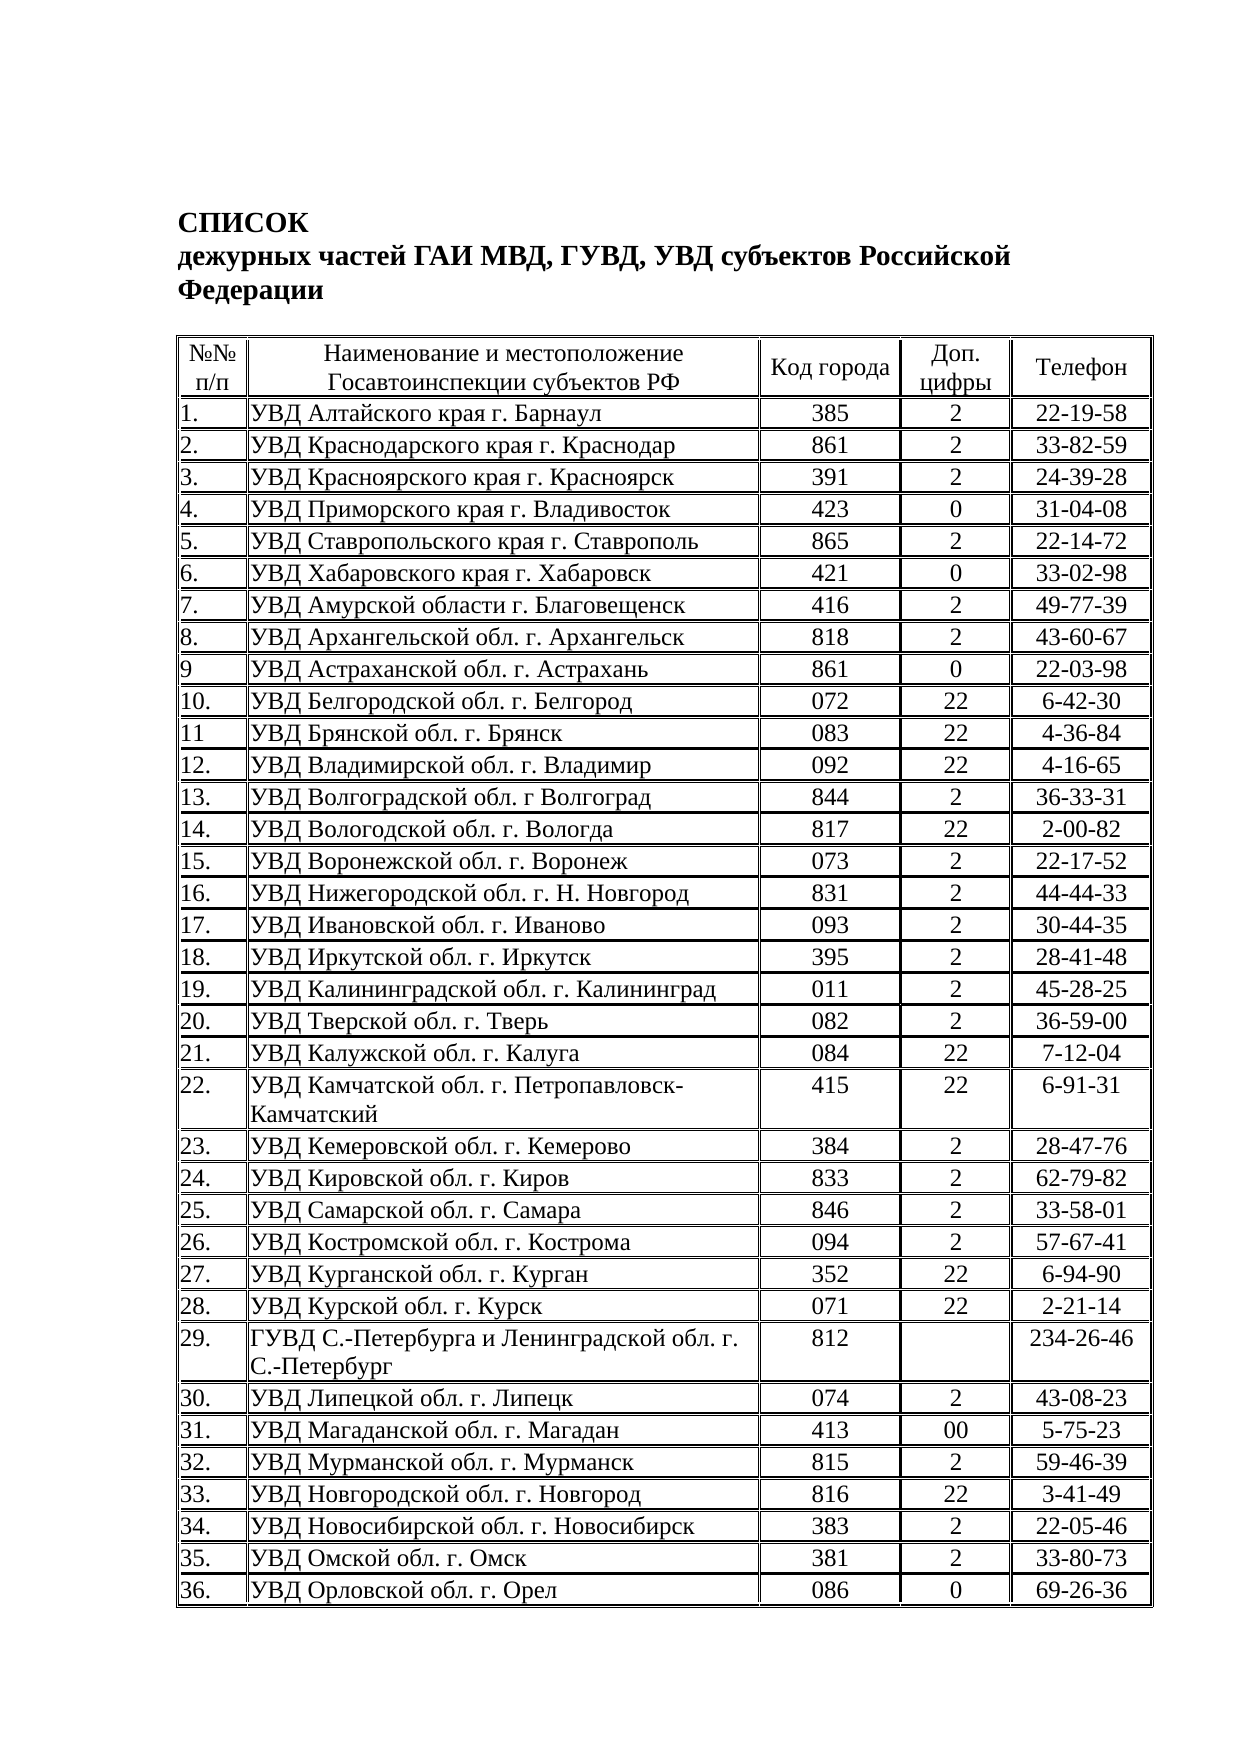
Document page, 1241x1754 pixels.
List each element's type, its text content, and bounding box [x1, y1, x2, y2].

table_cell УВД Астраханской обл. г. Астрахань [249, 655, 758, 683]
table_cell 234-26-46 [1013, 1320, 1151, 1380]
table_cell УВД Алтайского края г. Барнаул [249, 399, 758, 427]
table_cell УВД Кировской обл. г. Киров [249, 1163, 758, 1192]
table_cell 17. [179, 907, 246, 939]
text СПИСОК дежурных частей ГАИ МВД, ГУВД, УВД субъектов Российской Федерации [177, 205, 1152, 305]
table_cell ГУВД С.-Петербурга и Ленинградской обл. г. С.-Петербург [249, 1323, 758, 1380]
table_cell 33-80-73 [1013, 1540, 1151, 1572]
table_cell 26. [179, 1224, 246, 1256]
table_cell 6-91-31 [1011, 1067, 1152, 1128]
table_cell 13. [179, 779, 246, 811]
table_cell 812 [761, 1323, 899, 1380]
table_cell УВД Курской обл. г. Курск [249, 1291, 758, 1319]
table_cell 10. [179, 683, 246, 715]
table_cell УВД Ставропольского края г. Ставрополь [249, 527, 758, 555]
table_cell 395 [761, 942, 899, 971]
table_cell 36. [179, 1572, 247, 1604]
table_cell 22 [902, 750, 1009, 779]
table_cell 9 [179, 651, 246, 683]
table_cell 2 [902, 1512, 1009, 1540]
table_cell 15. [179, 843, 246, 875]
table_cell 2 [902, 942, 1009, 971]
table_cell 22-03-98 [1013, 651, 1151, 683]
table_cell УВД Ивановской обл. г. Иваново [249, 910, 758, 939]
table_cell 385 [761, 399, 899, 427]
table_cell 25. [177, 1192, 247, 1223]
table_cell 57-67-41 [1013, 1224, 1151, 1256]
table_cell УВД Омской обл. г. Омск [249, 1544, 758, 1572]
table_cell УВД Волгоградской обл. г Волгоград [249, 783, 758, 811]
table_cell 14. [179, 811, 246, 843]
table_cell УВД Камчатской обл. г. Петропавловск-Камчатский [249, 1070, 758, 1128]
table_cell 093 [761, 910, 899, 939]
table_cell 36-59-00 [1013, 1003, 1152, 1035]
table_cell УВД Тверской обл. г. Тверь [249, 1006, 758, 1035]
table_cell УВД Иркутской обл. г. Иркутск [249, 942, 758, 971]
table_cell 2 [902, 1384, 1009, 1412]
table_cell 27. [177, 1256, 247, 1287]
table_cell УВД Самарской обл. г. Самара [249, 1195, 758, 1223]
table_cell 2 [902, 591, 1009, 619]
table_cell 073 [761, 847, 899, 875]
table_cell 092 [761, 750, 899, 779]
table_cell 0 [902, 559, 1009, 587]
table_cell 072 [761, 687, 899, 715]
table_cell 22 [902, 1070, 1009, 1128]
table_cell 22-17-52 [1013, 843, 1151, 875]
table_cell 22 [902, 1291, 1009, 1319]
table_cell 4-36-84 [1013, 715, 1151, 747]
table_cell 2 [902, 1131, 1009, 1159]
table_cell УВД Кемеровской обл. г. Кемерово [249, 1131, 758, 1159]
table_cell 415 [761, 1070, 899, 1128]
table_cell 865 [761, 527, 899, 555]
table_cell 28-41-48 [1013, 939, 1150, 971]
table_cell 2 [902, 974, 1009, 1003]
table_cell 082 [761, 1006, 899, 1035]
table_cell 20. [177, 1003, 246, 1035]
table_cell 29. [179, 1320, 246, 1380]
table_cell 011 [761, 974, 899, 1003]
table_cell [902, 1323, 1009, 1380]
table_cell 24-39-28 [1013, 459, 1151, 491]
table_cell УВД Владимирской обл. г. Владимир [249, 750, 758, 779]
table_cell 846 [761, 1195, 899, 1223]
table_cell 12. [179, 747, 246, 779]
table_cell 818 [761, 623, 899, 651]
table_cell 2 [902, 1544, 1009, 1572]
table_cell 5. [179, 523, 246, 555]
table_cell 071 [761, 1291, 899, 1319]
table_cell 22 [902, 719, 1009, 747]
table_cell 34. [179, 1508, 246, 1540]
table_header Телефон [1011, 338, 1150, 395]
table_cell 7. [179, 587, 246, 619]
table_cell 094 [761, 1227, 899, 1256]
table_cell 3. [179, 459, 246, 491]
table_cell 23. [177, 1128, 247, 1159]
table_cell 28-47-76 [1011, 1128, 1152, 1159]
table_cell УВД Орловской обл. г. Орел [248, 1575, 760, 1604]
table_cell 22 [902, 1480, 1009, 1508]
table_cell УВД Краснодарского края г. Краснодар [249, 431, 758, 459]
table_cell 2 [902, 783, 1009, 811]
table_cell 43-08-23 [1013, 1380, 1151, 1412]
table_cell 22 [902, 687, 1009, 715]
table_cell 2 [902, 1448, 1009, 1476]
table_cell УВД Воронежской обл. г. Воронеж [249, 847, 758, 875]
table_cell 22 [902, 1038, 1009, 1067]
table_cell 0 [900, 1572, 1011, 1604]
table_cell 2 [902, 878, 1009, 907]
table_cell 7-12-04 [1013, 1035, 1150, 1067]
table_cell УВД Магаданской обл. г. Магадан [249, 1416, 758, 1444]
table_cell 33-82-59 [1013, 427, 1151, 459]
table_cell 31. [179, 1412, 246, 1444]
table_cell 35. [179, 1540, 246, 1572]
table_cell 816 [761, 1480, 899, 1508]
table_cell 413 [761, 1416, 899, 1444]
table_cell 62-79-82 [1013, 1160, 1151, 1192]
table_cell 59-46-39 [1013, 1444, 1151, 1476]
table_cell 0 [902, 495, 1009, 523]
table_cell 31-04-08 [1013, 491, 1151, 523]
table_cell УВД Приморского края г. Владивосток [249, 495, 758, 523]
table_cell 2-21-14 [1013, 1288, 1151, 1319]
table_cell 16. [179, 875, 246, 907]
table_cell 69-26-36 [1011, 1572, 1150, 1604]
table_header Код города [760, 338, 900, 395]
table_cell 086 [760, 1575, 900, 1604]
table_cell 2 [902, 463, 1009, 491]
table_cell 19. [179, 971, 246, 1003]
table_cell 30. [179, 1380, 246, 1412]
table_cell УВД Амурской области г. Благовещенск [249, 591, 758, 619]
table_cell 2 [902, 431, 1009, 459]
table_cell 33-58-01 [1011, 1192, 1152, 1223]
table_cell 391 [761, 463, 899, 491]
table_cell 43-60-67 [1013, 619, 1151, 651]
table_cell 2. [179, 427, 246, 459]
table_header №№ п/п [179, 338, 247, 395]
table_cell 5-75-23 [1013, 1412, 1151, 1444]
table_cell УВД Мурманской обл. г. Мурманск [249, 1448, 758, 1476]
table_cell 21. [179, 1035, 246, 1067]
table_cell 817 [761, 814, 899, 843]
table_cell 2 [902, 1227, 1009, 1256]
table_cell 084 [761, 1038, 899, 1067]
table_cell УВД Нижегородской обл. г. Н. Новгород [249, 878, 758, 907]
table_cell 2-00-82 [1013, 811, 1150, 843]
table_cell 30-44-35 [1013, 907, 1150, 939]
table_cell 11 [179, 715, 246, 747]
table_cell УВД Брянской обл. г. Брянск [249, 719, 758, 747]
table_cell УВД Калининградской обл. г. Калининград [249, 974, 758, 1003]
table_header Доп. цифры [900, 336, 1011, 395]
table_cell 0 [902, 655, 1009, 683]
table_cell 833 [761, 1163, 899, 1192]
table_cell 6-94-90 [1011, 1256, 1152, 1287]
table_cell 421 [761, 559, 899, 587]
table_cell 3-41-49 [1013, 1476, 1151, 1508]
table_cell УВД Липецкой обл. г. Липецк [249, 1384, 758, 1412]
table_cell 33. [179, 1476, 246, 1508]
table_cell 18. [179, 939, 246, 971]
table_cell 861 [761, 431, 899, 459]
table_cell 074 [761, 1384, 899, 1412]
table_cell 24. [179, 1160, 246, 1192]
table_cell 2 [902, 623, 1009, 651]
table_cell 2 [902, 1006, 1009, 1035]
table_cell 423 [761, 495, 899, 523]
table_cell 22. [177, 1067, 247, 1128]
table_cell 2 [902, 1163, 1009, 1192]
table_cell 352 [761, 1259, 899, 1287]
table_cell УВД Вологодской обл. г. Вологда [249, 814, 758, 843]
table_cell 33-02-98 [1013, 555, 1151, 587]
table_cell 4. [179, 491, 246, 523]
table_cell 22 [902, 1259, 1009, 1287]
table_cell УВД Костромской обл. г. Кострома [249, 1227, 758, 1256]
table_cell УВД Архангельской обл. г. Архангельск [249, 623, 758, 651]
table_cell 8. [179, 619, 246, 651]
table_cell УВД Красноярского края г. Красноярск [249, 463, 758, 491]
table_header Наименование и местоположение Госавтоинспекции субъектов РФ [248, 338, 760, 395]
table_cell 6-42-30 [1013, 683, 1151, 715]
table_cell УВД Курганской обл. г. Курган [249, 1259, 758, 1287]
table_cell 00 [902, 1416, 1009, 1444]
table_cell 6. [179, 555, 246, 587]
table_cell УВД Белгородской обл. г. Белгород [249, 687, 758, 715]
table_cell 844 [761, 783, 899, 811]
table_cell 4-16-65 [1013, 747, 1150, 779]
table_cell УВД Новгородской обл. г. Новгород [249, 1480, 758, 1508]
table_cell УВД Новосибирской обл. г. Новосибирск [249, 1512, 758, 1540]
table_cell 2 [902, 527, 1009, 555]
table_cell 44-44-33 [1013, 875, 1150, 907]
table_cell 22-05-46 [1013, 1508, 1151, 1540]
table_cell 36-33-31 [1013, 779, 1151, 811]
table_cell 831 [761, 878, 899, 907]
table_cell 2 [902, 399, 1009, 427]
table_cell 384 [761, 1131, 899, 1159]
table_cell 2 [902, 910, 1009, 939]
table_cell УВД Калужской обл. г. Калуга [249, 1038, 758, 1067]
table_cell 083 [761, 719, 899, 747]
table_cell 22-19-58 [1013, 395, 1151, 427]
table_cell УВД Хабаровского края г. Хабаровск [249, 559, 758, 587]
table_cell 49-77-39 [1013, 587, 1151, 619]
table_cell 28. [179, 1288, 246, 1319]
table_cell 2 [902, 847, 1009, 875]
table_cell 1. [179, 395, 246, 427]
table_cell 861 [761, 655, 899, 683]
table_cell 383 [761, 1512, 899, 1540]
table_cell 815 [761, 1448, 899, 1476]
table_cell 22 [902, 814, 1009, 843]
table_cell 32. [179, 1444, 246, 1476]
table_cell 45-28-25 [1013, 971, 1150, 1003]
table_cell 22-14-72 [1013, 523, 1151, 555]
table_cell 381 [761, 1544, 899, 1572]
table_cell 416 [761, 591, 899, 619]
table_cell 2 [902, 1195, 1009, 1223]
